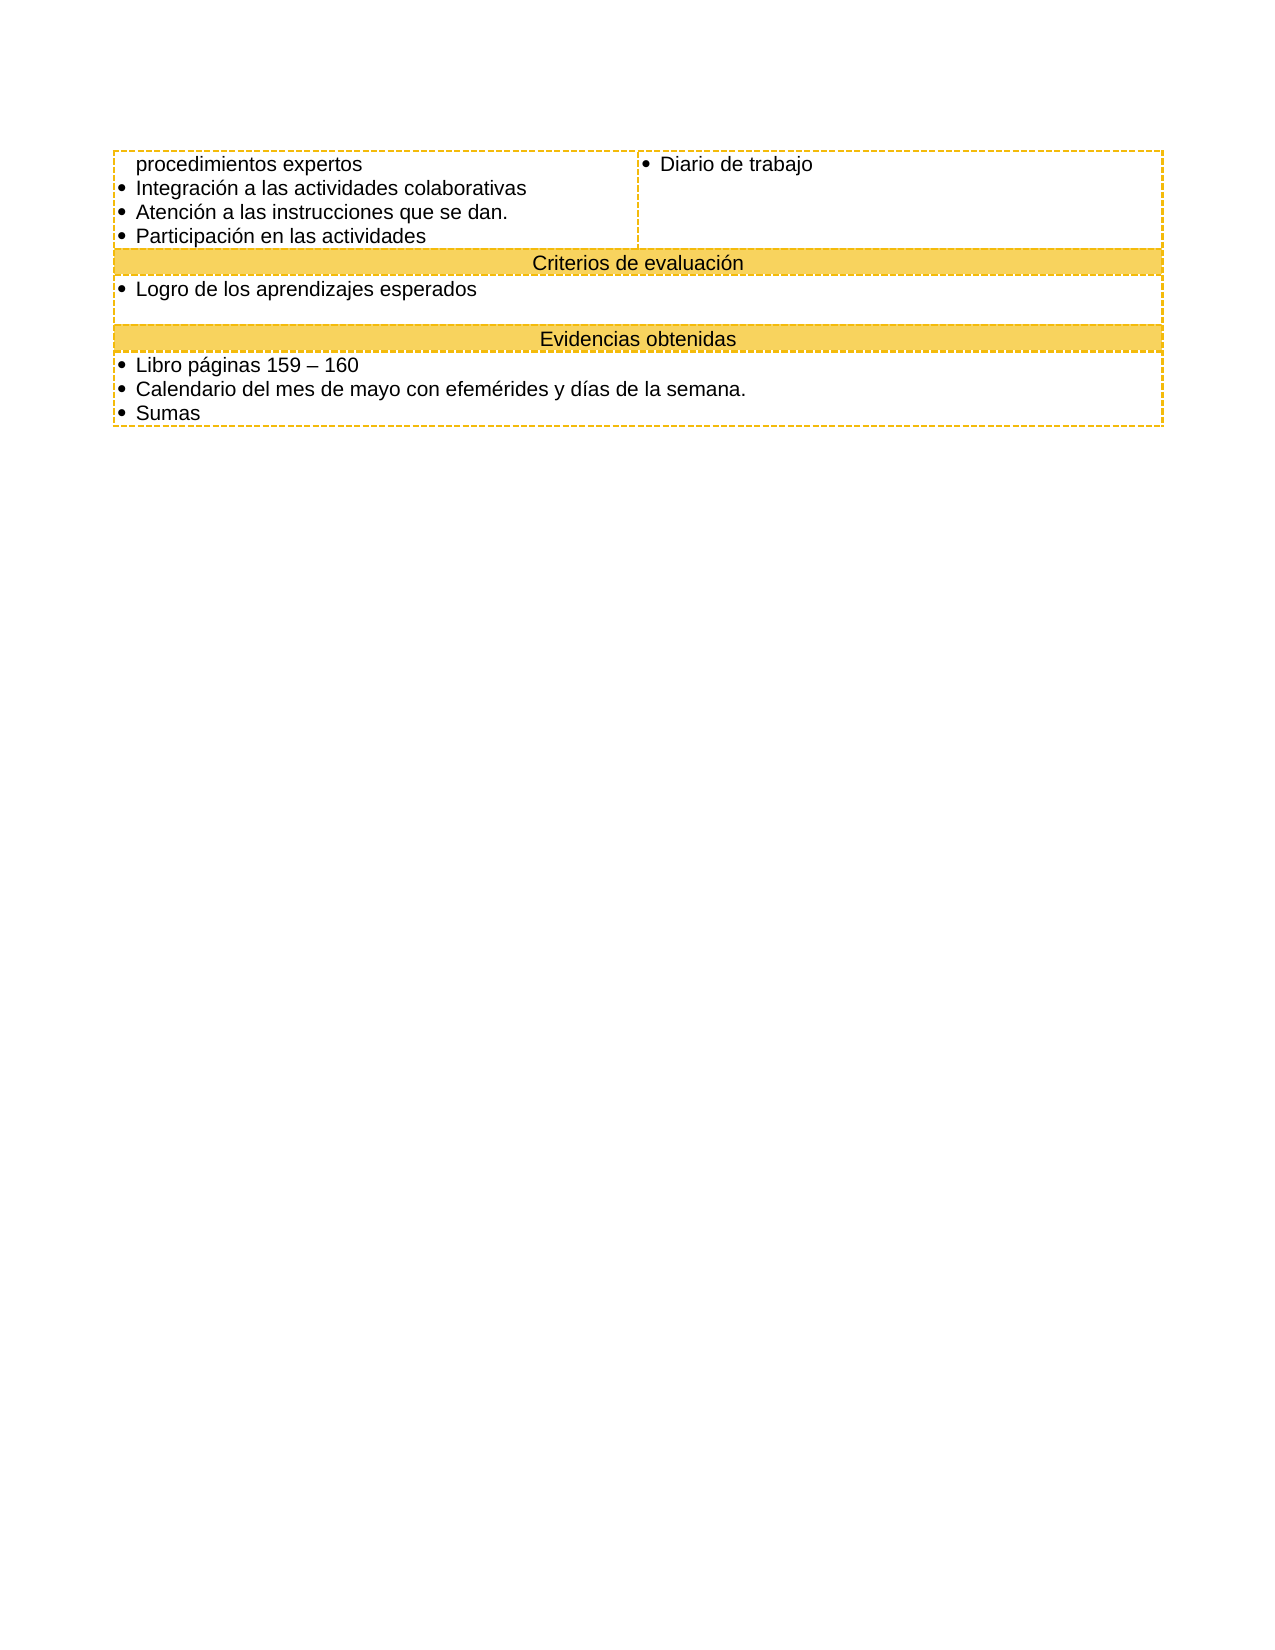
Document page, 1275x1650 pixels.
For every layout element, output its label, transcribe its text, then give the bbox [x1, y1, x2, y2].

table_cell Libro páginas 159 – 160 Calendario del mes de mayo con efemérides y días de la semana. Sumas [114, 350, 1162, 425]
table_cell Logro de los aprendizajes esperados [114, 274, 1162, 324]
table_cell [114, 150, 638, 248]
table_cell Criterios de evaluación [114, 248, 1162, 274]
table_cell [638, 150, 1162, 248]
table_cell Evidencias obtenidas [114, 324, 1162, 350]
